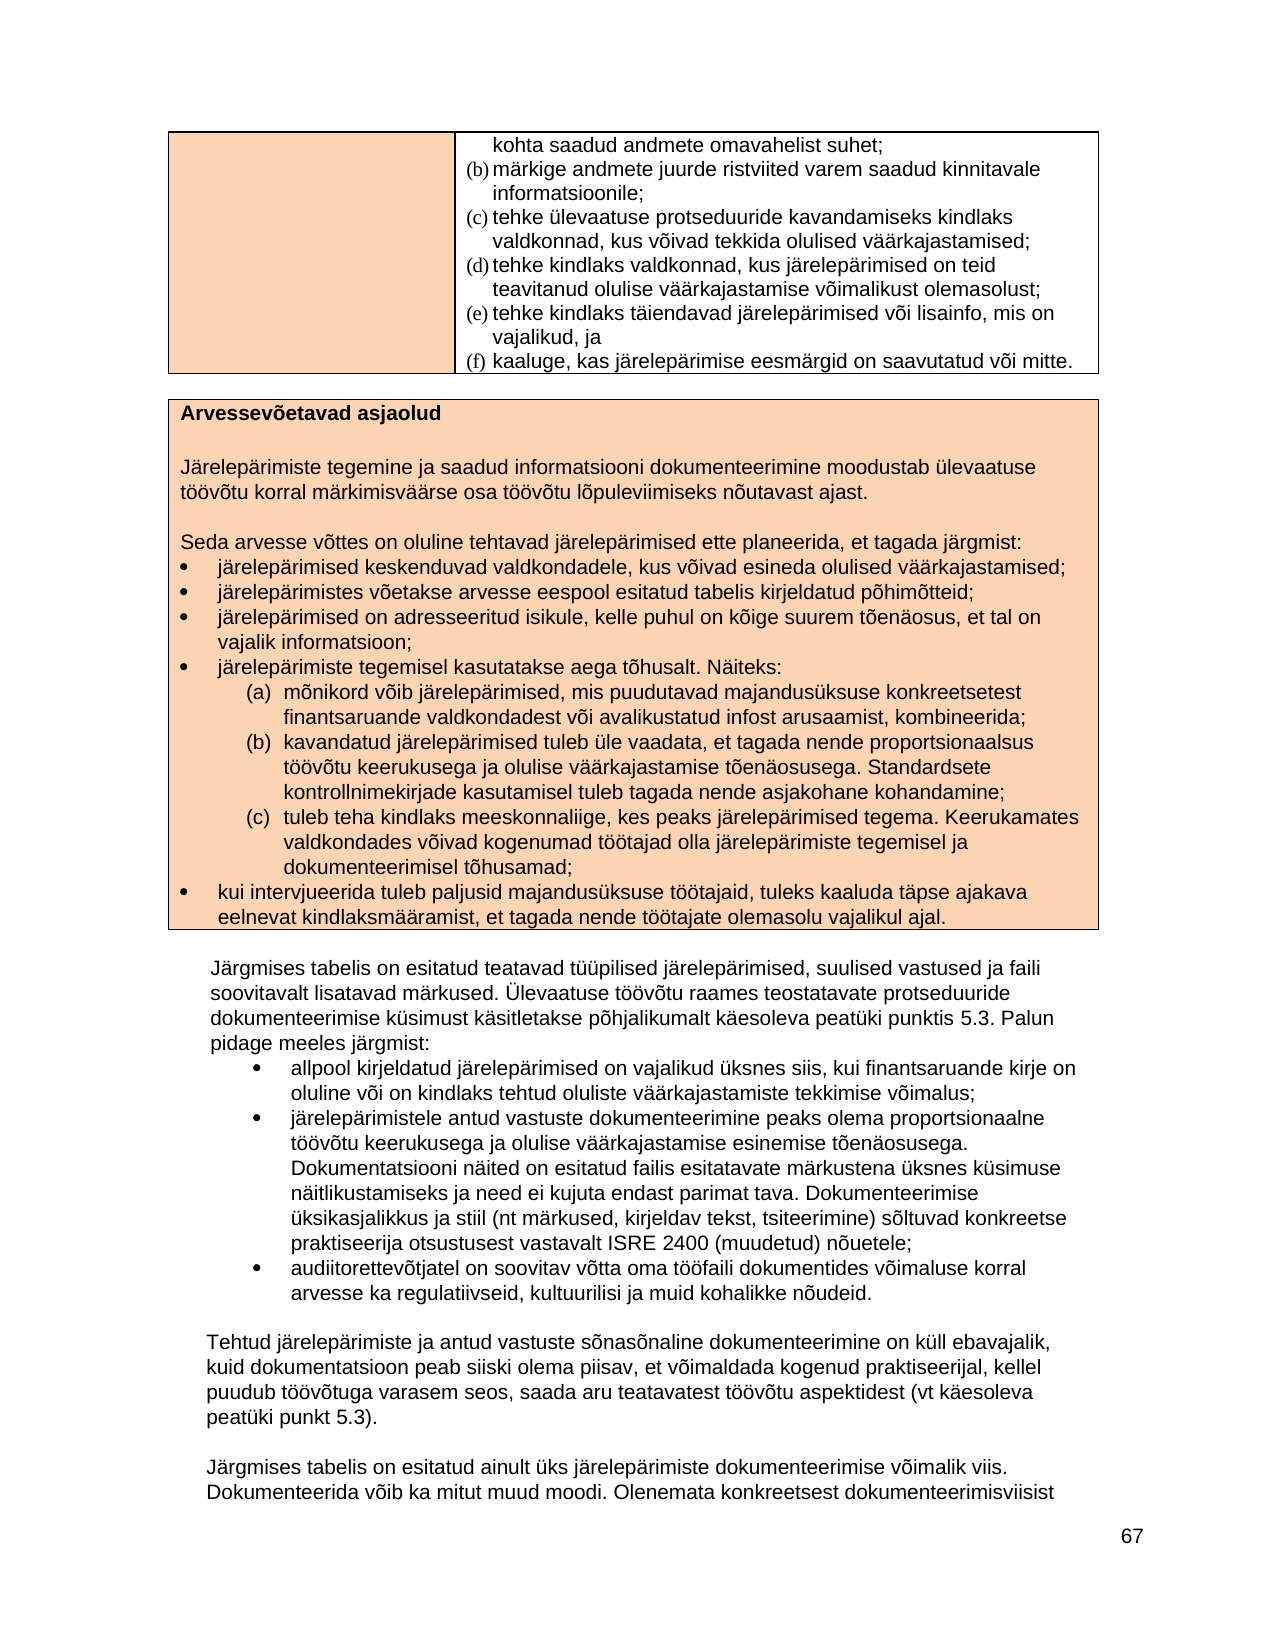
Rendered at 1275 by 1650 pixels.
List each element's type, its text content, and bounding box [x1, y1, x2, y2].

text Järgmises tabelis on esitatud teatavad tüüpilised järelepärimised, suulised vastused ja faili soovitavalt lisatavad märkused. Ülevaatuse töövõtu raames teostatavate protseduuride dokumenteerimise küsimust käsitletakse põhjalikumalt käesoleva peatüki punktis 5.3. Palun pidage meeles järgmist: [210, 955, 1087, 1055]
text Tehtud järelepärimiste ja antud vastuste sõnasõnaline dokumenteerimine on küll ebavajalik, kuid dokumentatsioon peab siiski olema piisav, et võimaldada kogenud praktiseerijal, kellel puudub töövõtuga varasem seos, saada aru teatavatest töövõtu aspektidest (vt käesoleva peatüki punkt 5.3). [206, 1329, 1087, 1429]
table_header Arvessevõetavad asjaolud Järelepärimiste tegemine ja saadud informatsiooni dokumenteerimine moodustab ülevaatuse töövõtu korral märkimisväärse osa töövõtu lõpuleviimiseks nõutavast ajast. Seda arvesse võttes on oluline tehtavad järelepärimised ette planeerida, et tagada järgmist: järelepärimised keskenduvad valdkondadele, kus võivad esineda olulised väärkajastamised; järelepärimistes võetakse arvesse eespool esitatud tabelis kirjeldatud põhimõtteid; järelepärimised on adresseeritud isikule, kelle puhul on kõige suurem tõenäosus, et tal on vajalik informatsioon; järelepärimiste tegemisel kasutatakse aega tõhusalt. Näiteks: mõnikord võib järelepärimised, mis puudutavad majandusüksuse konkreetsetest finantsaruande valdkondadest või avalikustatud infost arusaamist, kombineerida; kavandatud järelepärimised tuleb üle vaadata, et tagada nende proportsionaalsus töövõtu keerukusega ja olulise väärkajastamise tõenäosusega. Standardsete kontrollnimekirjade kasutamisel tuleb tagada nende asjakohane kohandamine; tuleb teha kindlaks meeskonnaliige, kes peaks järelepärimised tegema. Keerukamates valdkondades võivad kogenumad töötajad olla järelepärimiste tegemisel ja dokumenteerimisel tõhusamad; kui intervjueerida tuleb paljusid majandusüksuse töötajaid, tuleks kaaluda täpse ajakava eelnevat kindlaksmääramist, et tagada nende töötajate olemasolu vajalikul ajal. [169, 400, 1098, 929]
list audiitorettevõtjatel on soovitav võtta oma tööfaili dokumentides võimaluse korral arvesse ka regulatiivseid, kultuurilisi ja muid kohalikke nõudeid. [253, 1255, 1087, 1305]
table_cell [169, 133, 454, 373]
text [206, 1454, 1087, 1504]
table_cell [456, 133, 1098, 373]
list järelepärimistele antud vastuste dokumenteerimine peaks olema proportsionaalne töövõtu keerukusega ja olulise väärkajastamise esinemise tõenäosusega. Dokumentatsiooni näited on esitatud failis esitatavate märkustena üksnes küsimuse näitlikustamiseks ja need ei kujuta endast parimat tava. Dokumenteerimise üksikasjalikkus ja stiil (nt märkused, kirjeldav tekst, tsiteerimine) sõltuvad konkreetse praktiseerija otsustusest vastavalt ISRE 2400 (muudetud) nõuetele; [253, 1105, 1087, 1255]
list allpool kirjeldatud järelepärimised on vajalikud üksnes siis, kui finantsaruande kirje on oluline või on kindlaks tehtud oluliste väärkajastamiste tekkimise võimalus; [253, 1055, 1087, 1105]
